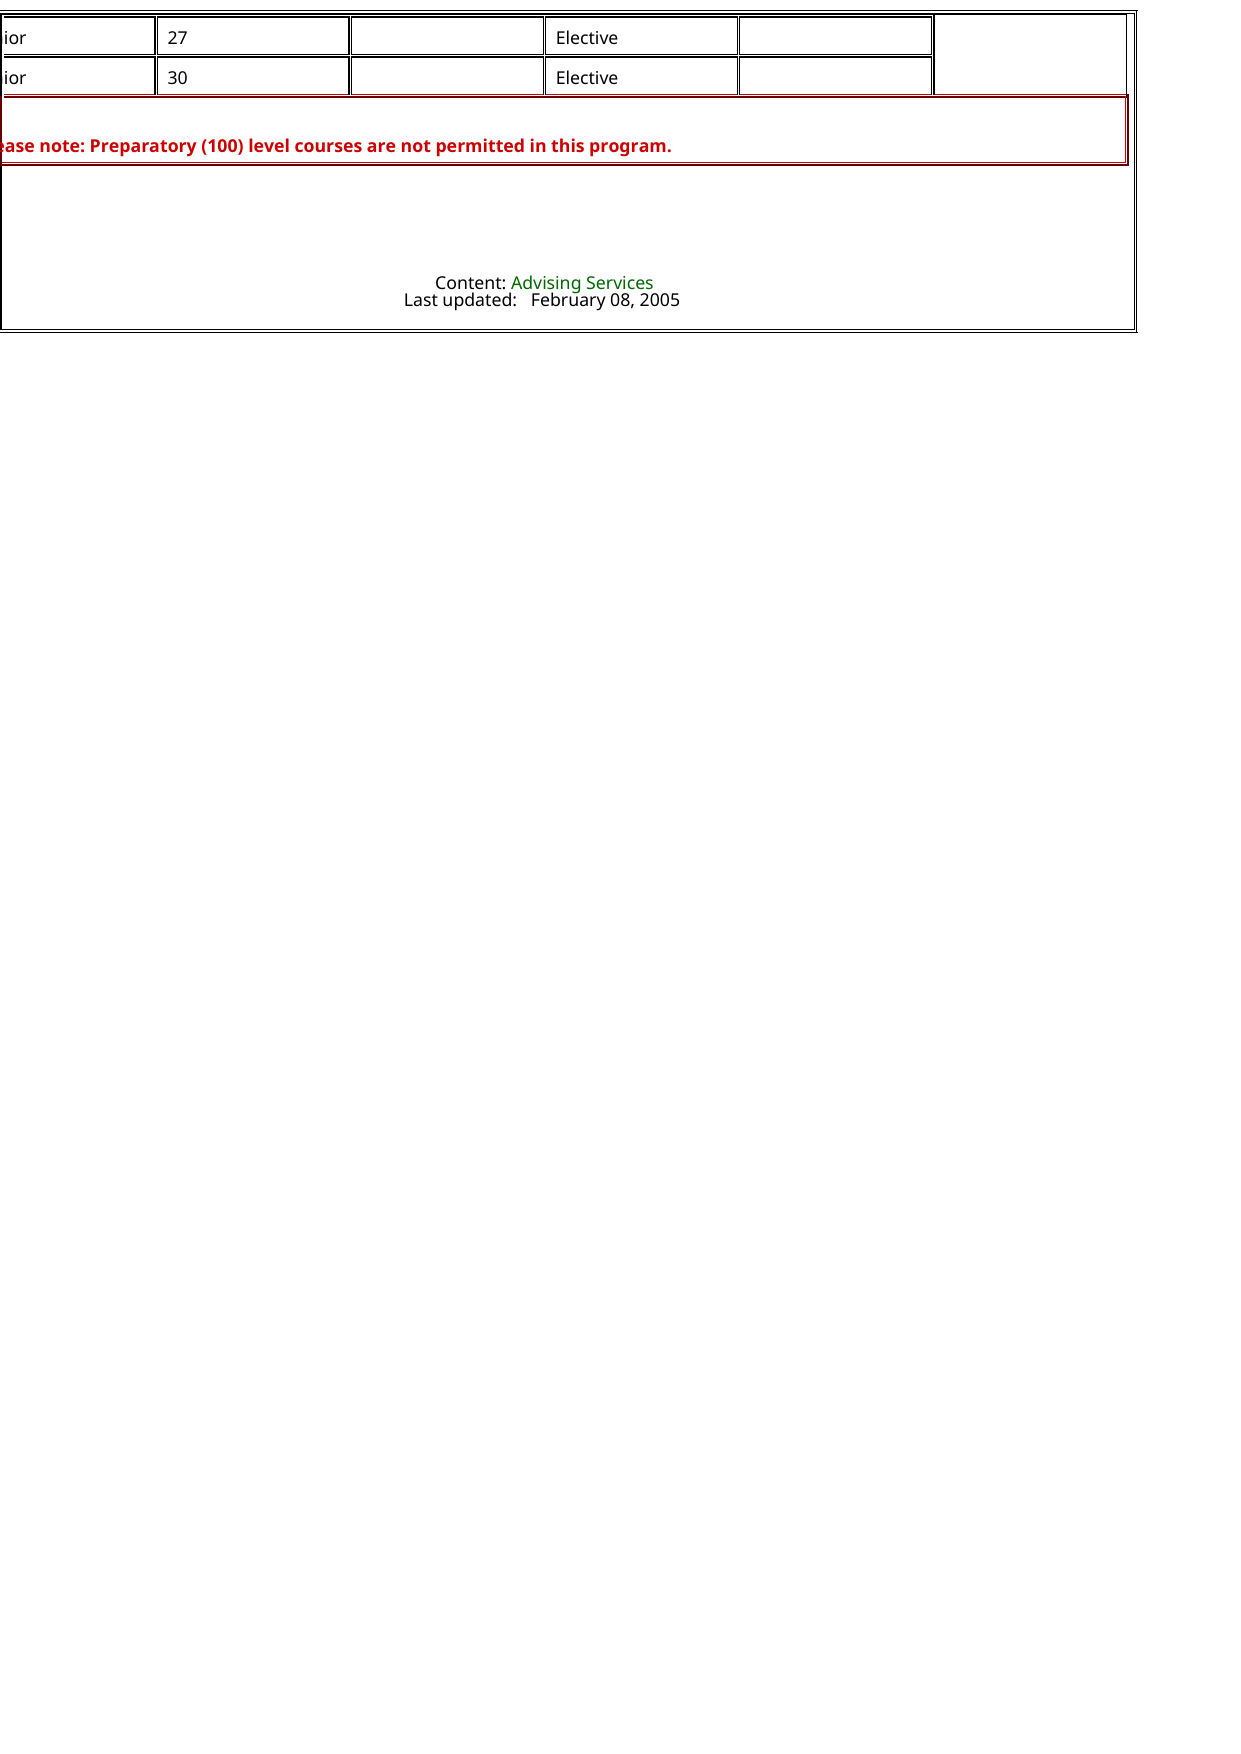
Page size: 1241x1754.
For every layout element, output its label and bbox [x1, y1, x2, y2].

table_cell [2, 14, 1134, 329]
